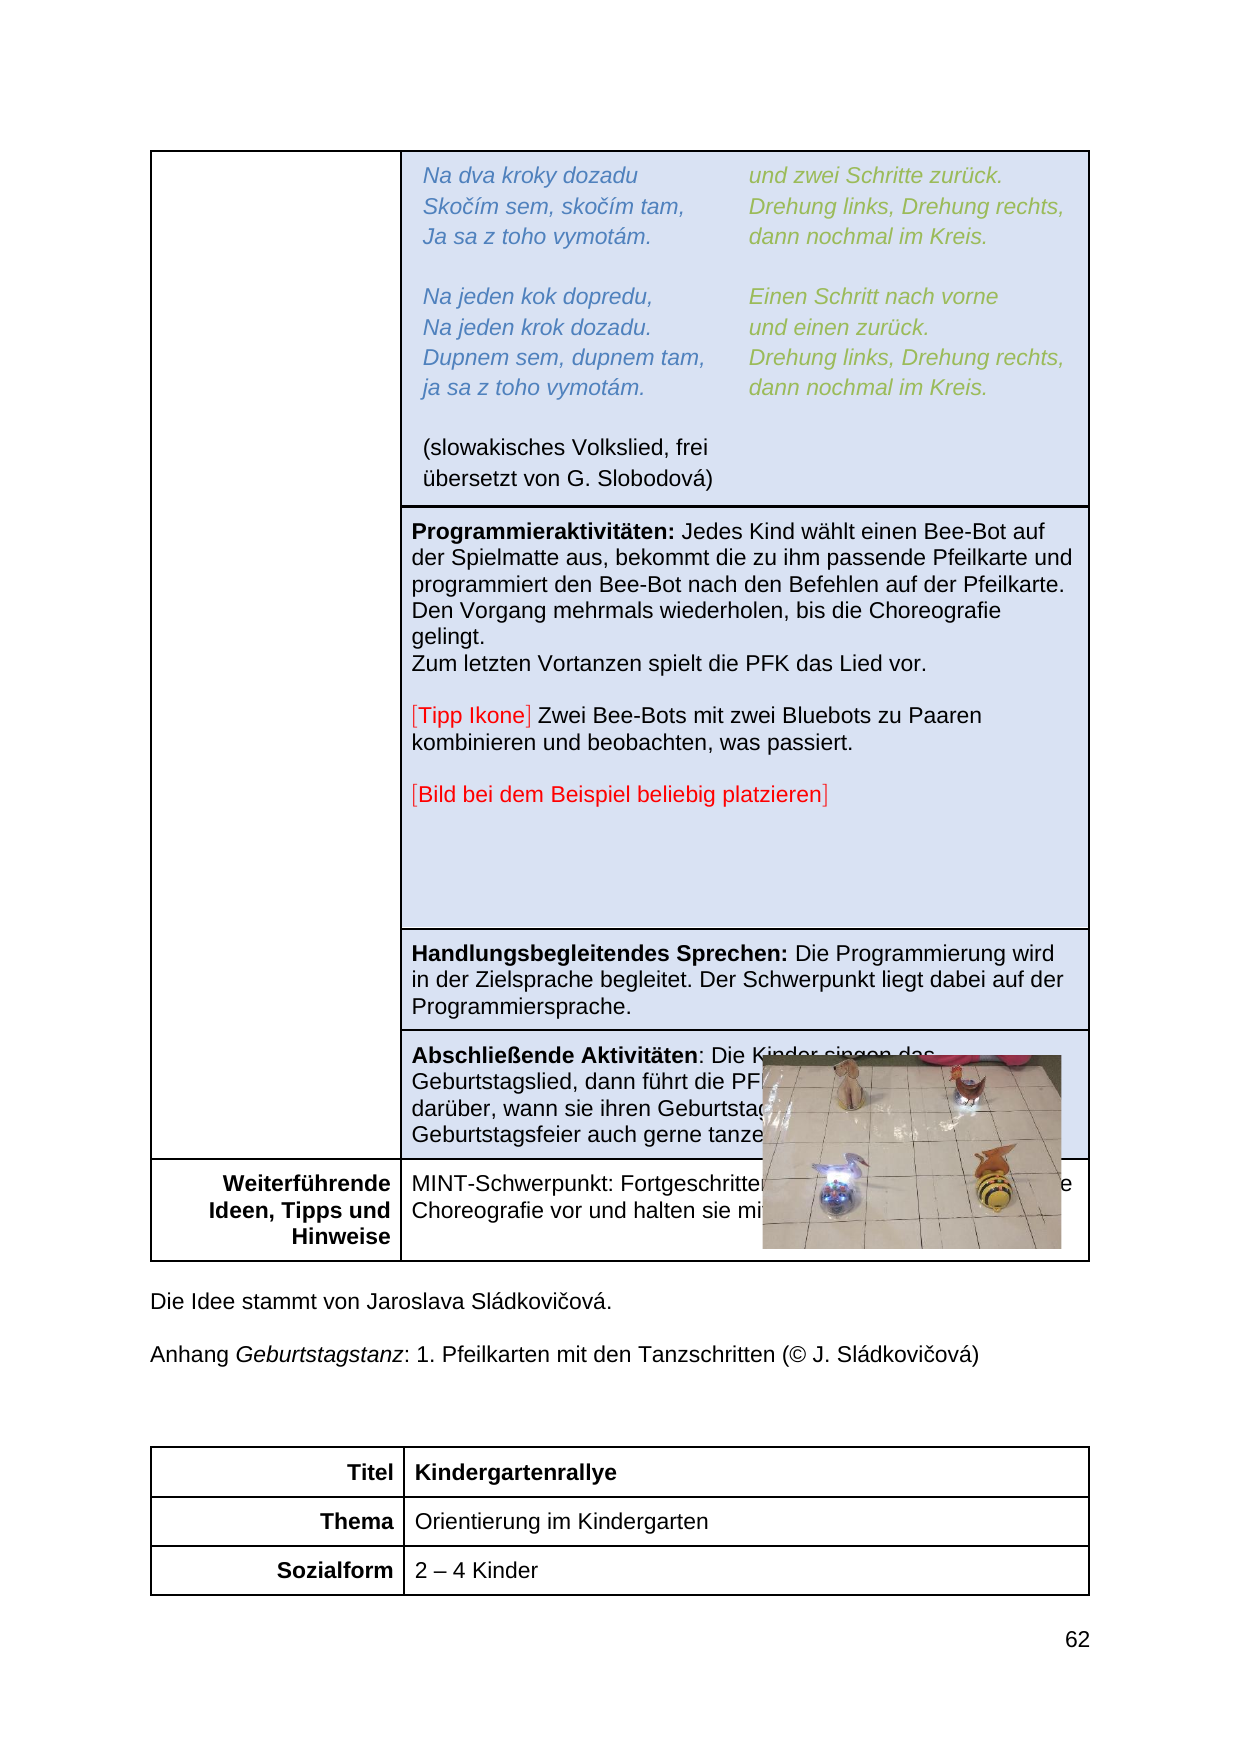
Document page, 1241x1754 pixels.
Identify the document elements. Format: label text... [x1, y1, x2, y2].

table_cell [402, 152, 1088, 505]
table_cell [152, 152, 400, 1158]
picture [762, 1055, 1062, 1249]
table_cell Abschließende Aktivitäten: Die Kinder singen das Geburtstagslied, dann führt die PFK mit ihnen einen Dialog darüber, wann sie ihren Geburtstag feiern und ob sie bei ihrer Geburtstagsfeier auch gerne tanzen. [402, 1031, 1088, 1158]
table_header Kindergartenrallye [405, 1448, 1088, 1496]
table_cell 2 – 4 Kinder [405, 1547, 1088, 1594]
table_cell Orientierung im Kindergarten [405, 1498, 1088, 1545]
table_cell MINT-Schwerpunkt: Fortgeschrittene Kinder bereiten eine eigene Choreografie vor und halten sie mithilfe der Pfeile fest. [402, 1160, 1088, 1260]
text Anhang Geburtstagstanz: 1. Pfeilkarten mit den Tanzschritten (© J. Sládkovičová) [150, 1341, 1090, 1367]
table_cell Weiterführende Ideen, Tipps und Hinweise [152, 1160, 400, 1260]
table_cell Programmieraktivitäten: Jedes Kind wählt einen Bee-Bot auf der Spielmatte aus, bekommt die zu ihm passende Pfeilkarte und programmiert den Bee-Bot nach den Befehlen auf der Pfeilkarte. Den Vorgang mehrmals wiederholen, bis die Choreografie gelingt. Zum letzten Vortanzen spielt die PFK das Lied vor. Tipp Ikone Zwei Bee-Bots mit zwei Bluebots zu Paaren kombinieren und beobachten, was passiert. Bild bei dem Beispiel beliebig platzieren [402, 508, 1088, 927]
text Die Idee stammt von Jaroslava Sládkovičová. [150, 1288, 1090, 1314]
table_cell Handlungsbegleitendes Sprechen: Die Programmierung wird in der Zielsprache begleitet. Der Schwerpunkt liegt dabei auf der Programmiersprache. [402, 930, 1088, 1029]
table_cell Thema [152, 1498, 403, 1545]
table_cell Sozialform [152, 1547, 403, 1594]
table_header Titel [152, 1448, 403, 1496]
